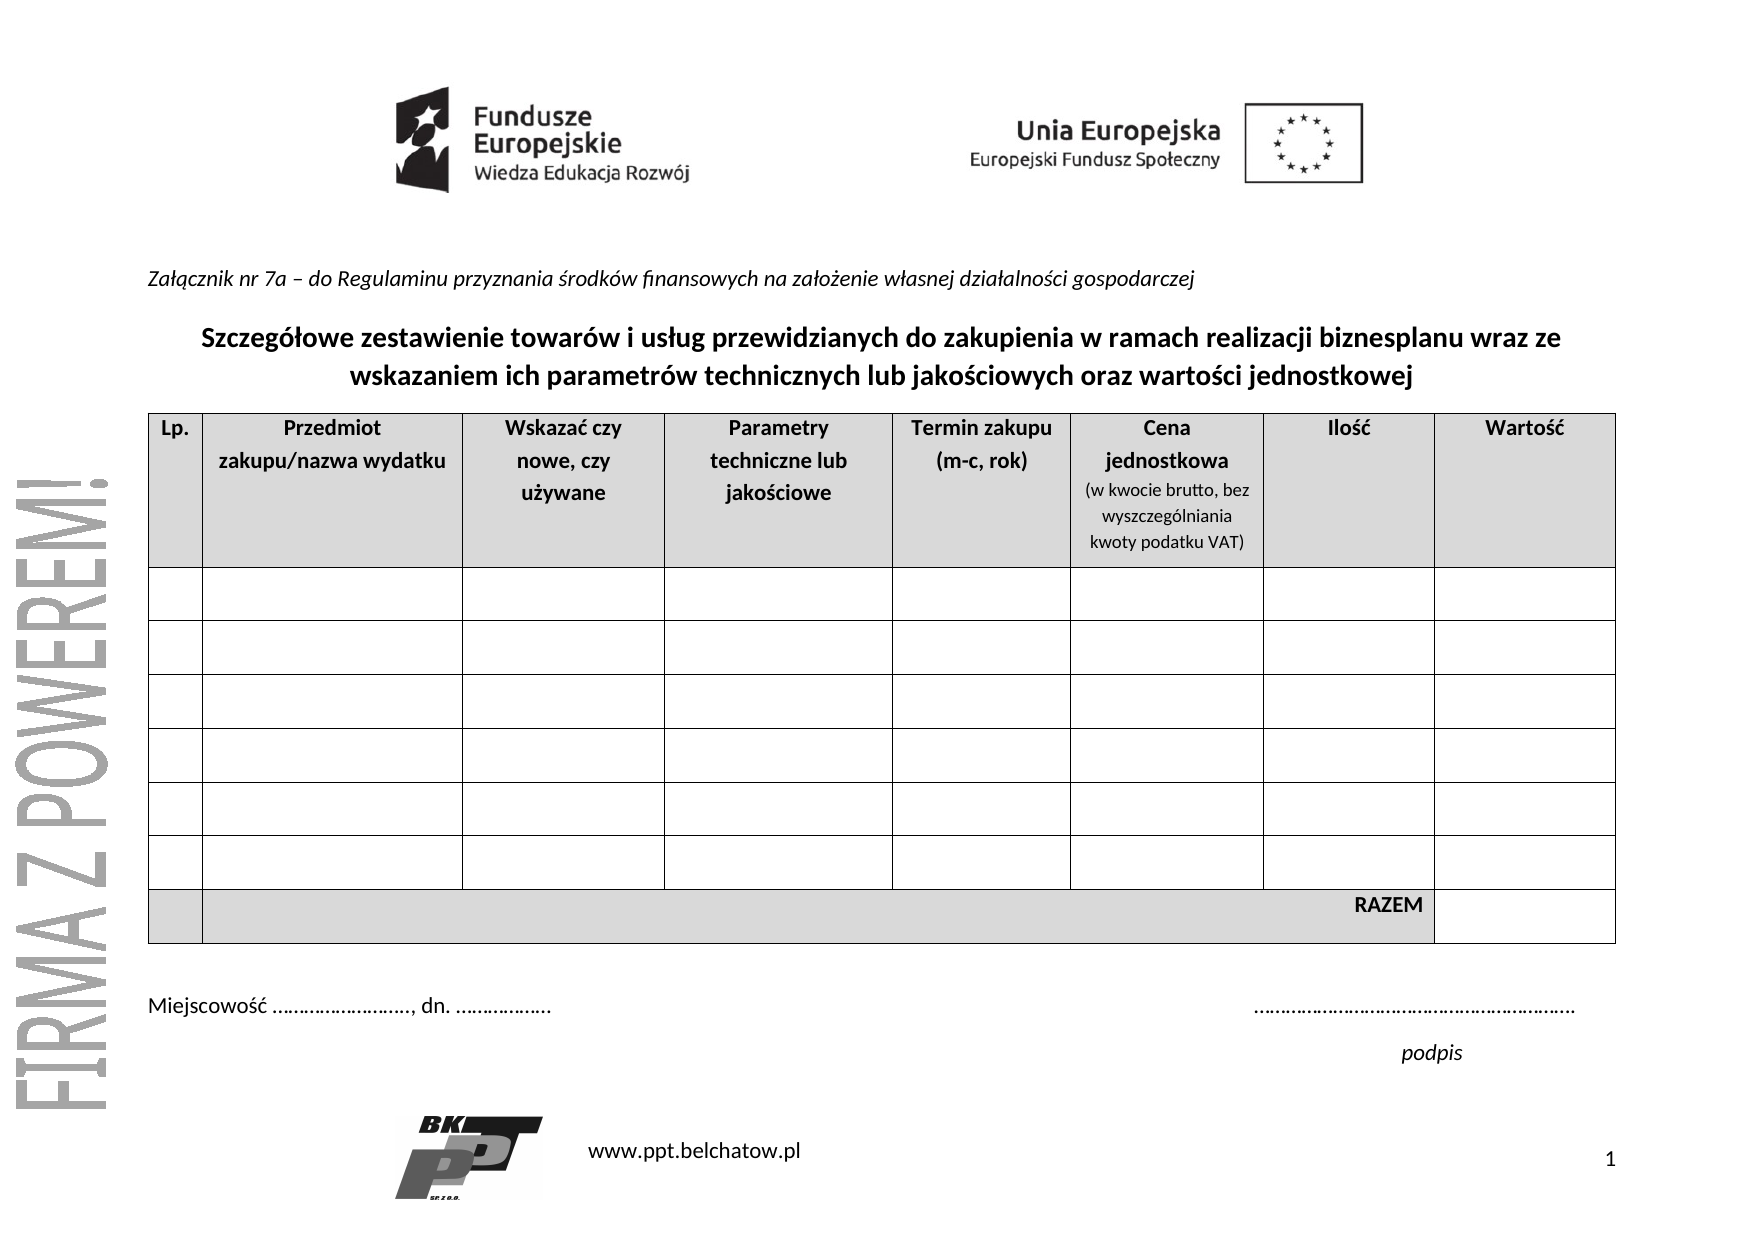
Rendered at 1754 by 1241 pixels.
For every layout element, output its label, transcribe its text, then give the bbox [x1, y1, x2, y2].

table_cell [1264, 621, 1434, 674]
table_cell [893, 675, 1070, 728]
table_cell [1071, 621, 1263, 674]
table_cell [893, 729, 1070, 782]
picture [395, 1116, 543, 1200]
table_cell [203, 621, 462, 674]
text Szczegółowe zestawienie towarów i usług przewidzianych do zakupienia w ramach realizacji biznesplanu wraz ze wskazaniem ich parametrów technicznych lub jakościowych oraz wartości jednostkowej [148, 319, 1616, 393]
table_cell [203, 729, 462, 782]
table_cell [1264, 729, 1434, 782]
table_cell [203, 836, 462, 889]
table_cell [1435, 621, 1615, 674]
table_cell [1435, 675, 1615, 728]
table_cell [203, 783, 462, 835]
table_header Przedmiot zakupu/nazwa wydatku [203, 414, 462, 567]
table_cell [893, 783, 1070, 835]
table_cell [149, 729, 202, 782]
table_cell [203, 675, 462, 728]
table_cell [1435, 890, 1615, 943]
table_cell [1071, 783, 1263, 835]
picture [369, 59, 1395, 217]
table_header Lp. [149, 414, 202, 567]
table_header Ilość [1264, 414, 1434, 567]
table_cell [463, 729, 664, 782]
table_cell [1071, 568, 1263, 620]
table_cell [1264, 783, 1434, 835]
table_cell [1071, 729, 1263, 782]
table_cell [1435, 729, 1615, 782]
table_cell [1264, 675, 1434, 728]
table_cell [665, 621, 892, 674]
table_cell [1435, 836, 1615, 889]
text Załącznik nr 7a – do Regulaminu przyznania środków finansowych na założenie własnej działalności gospodarczej [148, 264, 1616, 292]
table_header Wartość [1435, 414, 1615, 567]
table_cell [893, 568, 1070, 620]
table_cell [893, 836, 1070, 889]
table_cell [665, 729, 892, 782]
table_cell [893, 621, 1070, 674]
table_header Cena jednostkowa (w kwocie brutto, bez wyszczególniania kwoty podatku VAT) [1071, 414, 1263, 567]
text podpis [1328, 1038, 1616, 1066]
table_cell [1435, 783, 1615, 835]
table_cell [149, 621, 202, 674]
table_cell [463, 783, 664, 835]
table_cell [149, 675, 202, 728]
table_cell RAZEM [203, 890, 1434, 943]
table_cell [1071, 836, 1263, 889]
table_cell [1071, 675, 1263, 728]
table_cell [149, 568, 202, 620]
table_cell [203, 568, 462, 620]
table_cell [665, 836, 892, 889]
table_cell [665, 675, 892, 728]
table_cell [665, 783, 892, 835]
table_cell [665, 568, 892, 620]
table_header Wskazać czy nowe, czy używane [463, 414, 664, 567]
text Miejscowość …………………….., dn. ……………… ……………………………………………………. [148, 991, 1616, 1019]
table_header Parametry techniczne lub jakościowe [665, 414, 892, 567]
table_cell [463, 621, 664, 674]
table_cell [149, 890, 202, 943]
table_cell [1435, 568, 1615, 620]
table_header Termin zakupu (m-c, rok) [893, 414, 1070, 567]
table_cell [149, 783, 202, 835]
table_cell [463, 568, 664, 620]
table_cell [1264, 568, 1434, 620]
table_cell [1264, 836, 1434, 889]
table_cell [149, 836, 202, 889]
table_cell [463, 836, 664, 889]
table_cell [463, 675, 664, 728]
